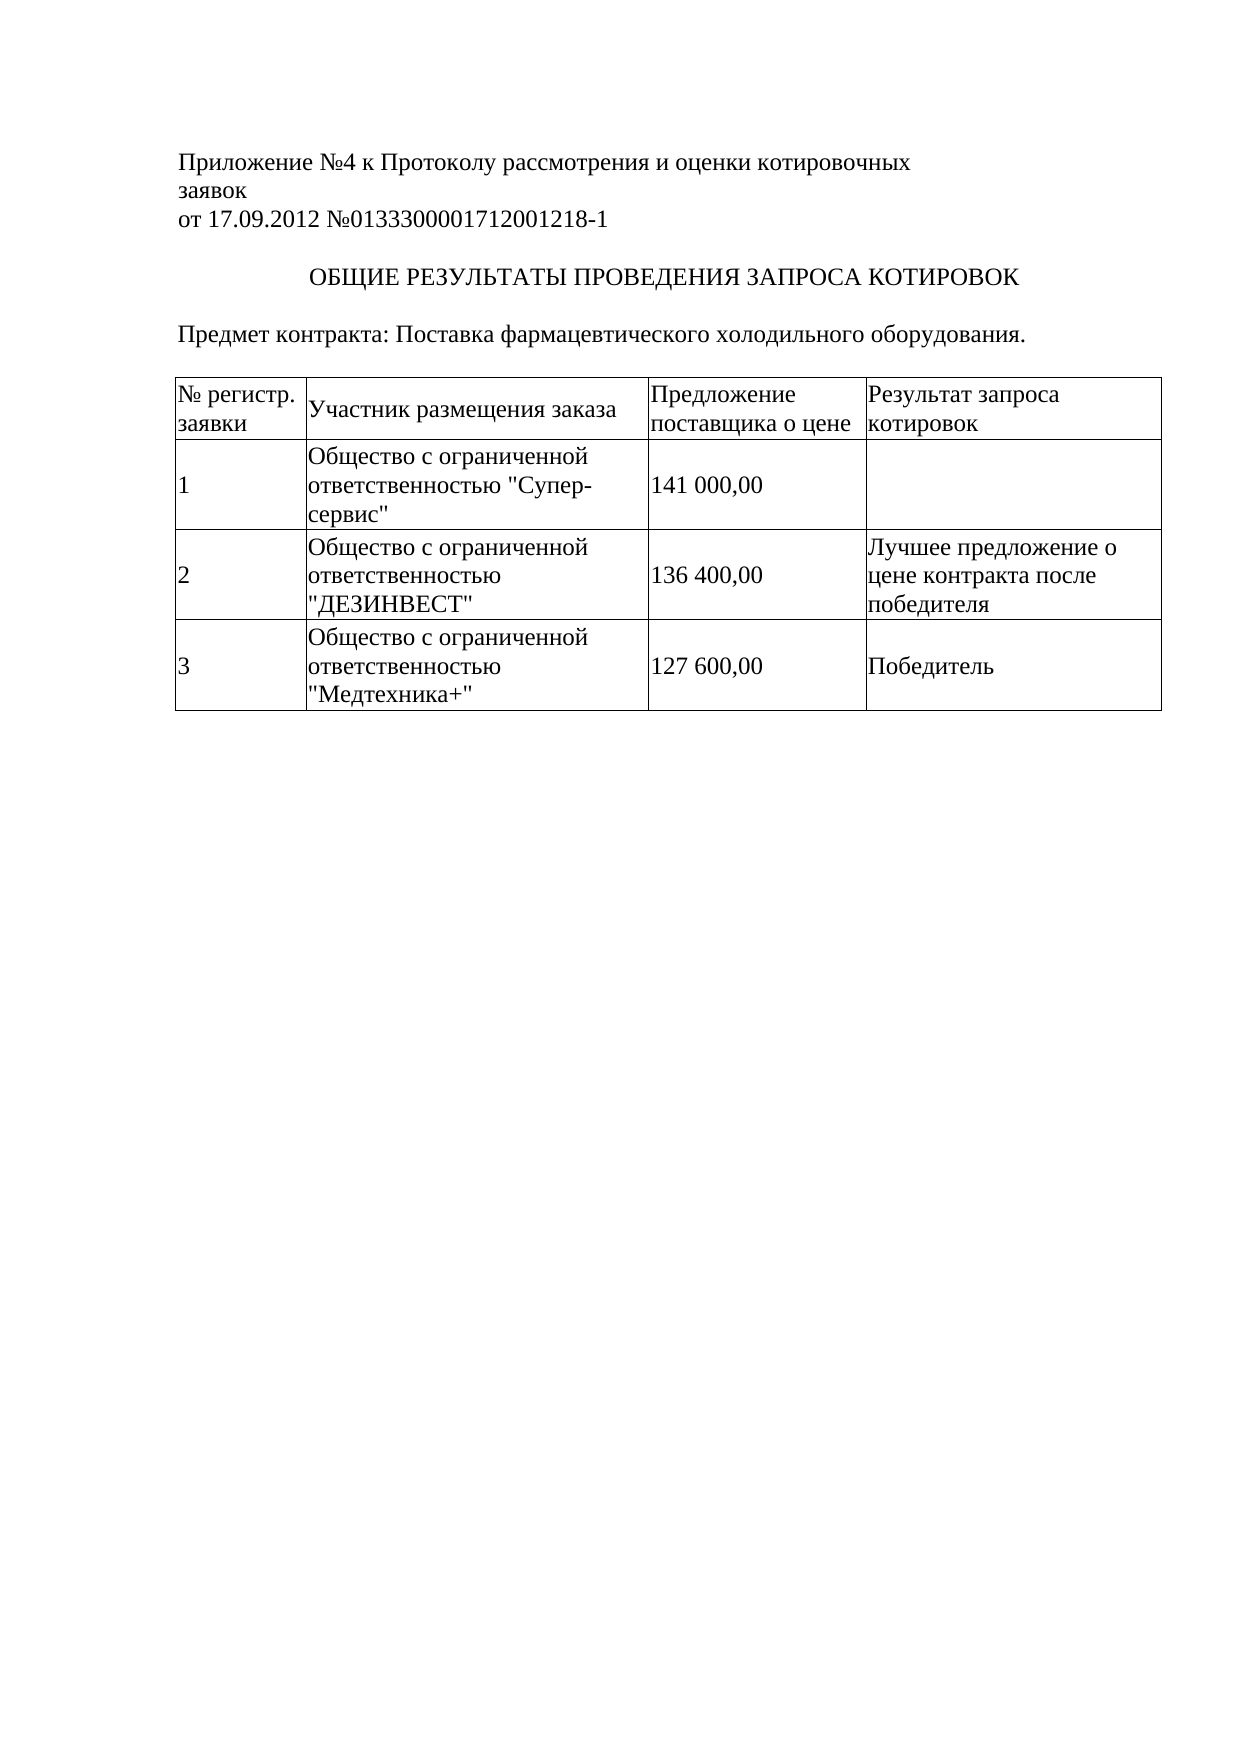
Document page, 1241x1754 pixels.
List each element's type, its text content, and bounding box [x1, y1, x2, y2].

table_cell 141 000,00 [649, 440, 866, 529]
table_cell Победитель [867, 620, 1161, 710]
table_cell 1 [176, 440, 306, 529]
table_cell Общество с ограниченной ответственностью "ДЕЗИНВЕСТ" [307, 530, 648, 619]
table_header Предложение поставщика о цене [649, 378, 866, 438]
table_cell Лучшее предложение о цене контракта после победителя [867, 530, 1161, 619]
table_header № регистр. заявки [176, 378, 306, 438]
table_cell [867, 440, 1161, 529]
text Предмет контракта: Поставка фармацевтического холодильного оборудования. [177, 319, 1152, 348]
table_cell 3 [176, 620, 306, 710]
table_header Приложение №4 к Протоколу рассмотрения и оценки котировочных заявок от 17.09.2012 №0133300001712001218-1 [178, 147, 986, 233]
table_header Участник размещения заказа [307, 378, 648, 438]
table_header Результат запроса котировок [867, 378, 1161, 438]
table_cell Общество с ограниченной ответственностью "Супер-сервис" [307, 440, 648, 529]
table_cell Общество с ограниченной ответственностью "Медтехника+" [307, 620, 648, 710]
table_cell 127 600,00 [649, 620, 866, 710]
table_cell 2 [176, 530, 306, 619]
text ОБЩИЕ РЕЗУЛЬТАТЫ ПРОВЕДЕНИЯ ЗАПРОСА КОТИРОВОК [177, 262, 1152, 291]
table_cell 136 400,00 [649, 530, 866, 619]
